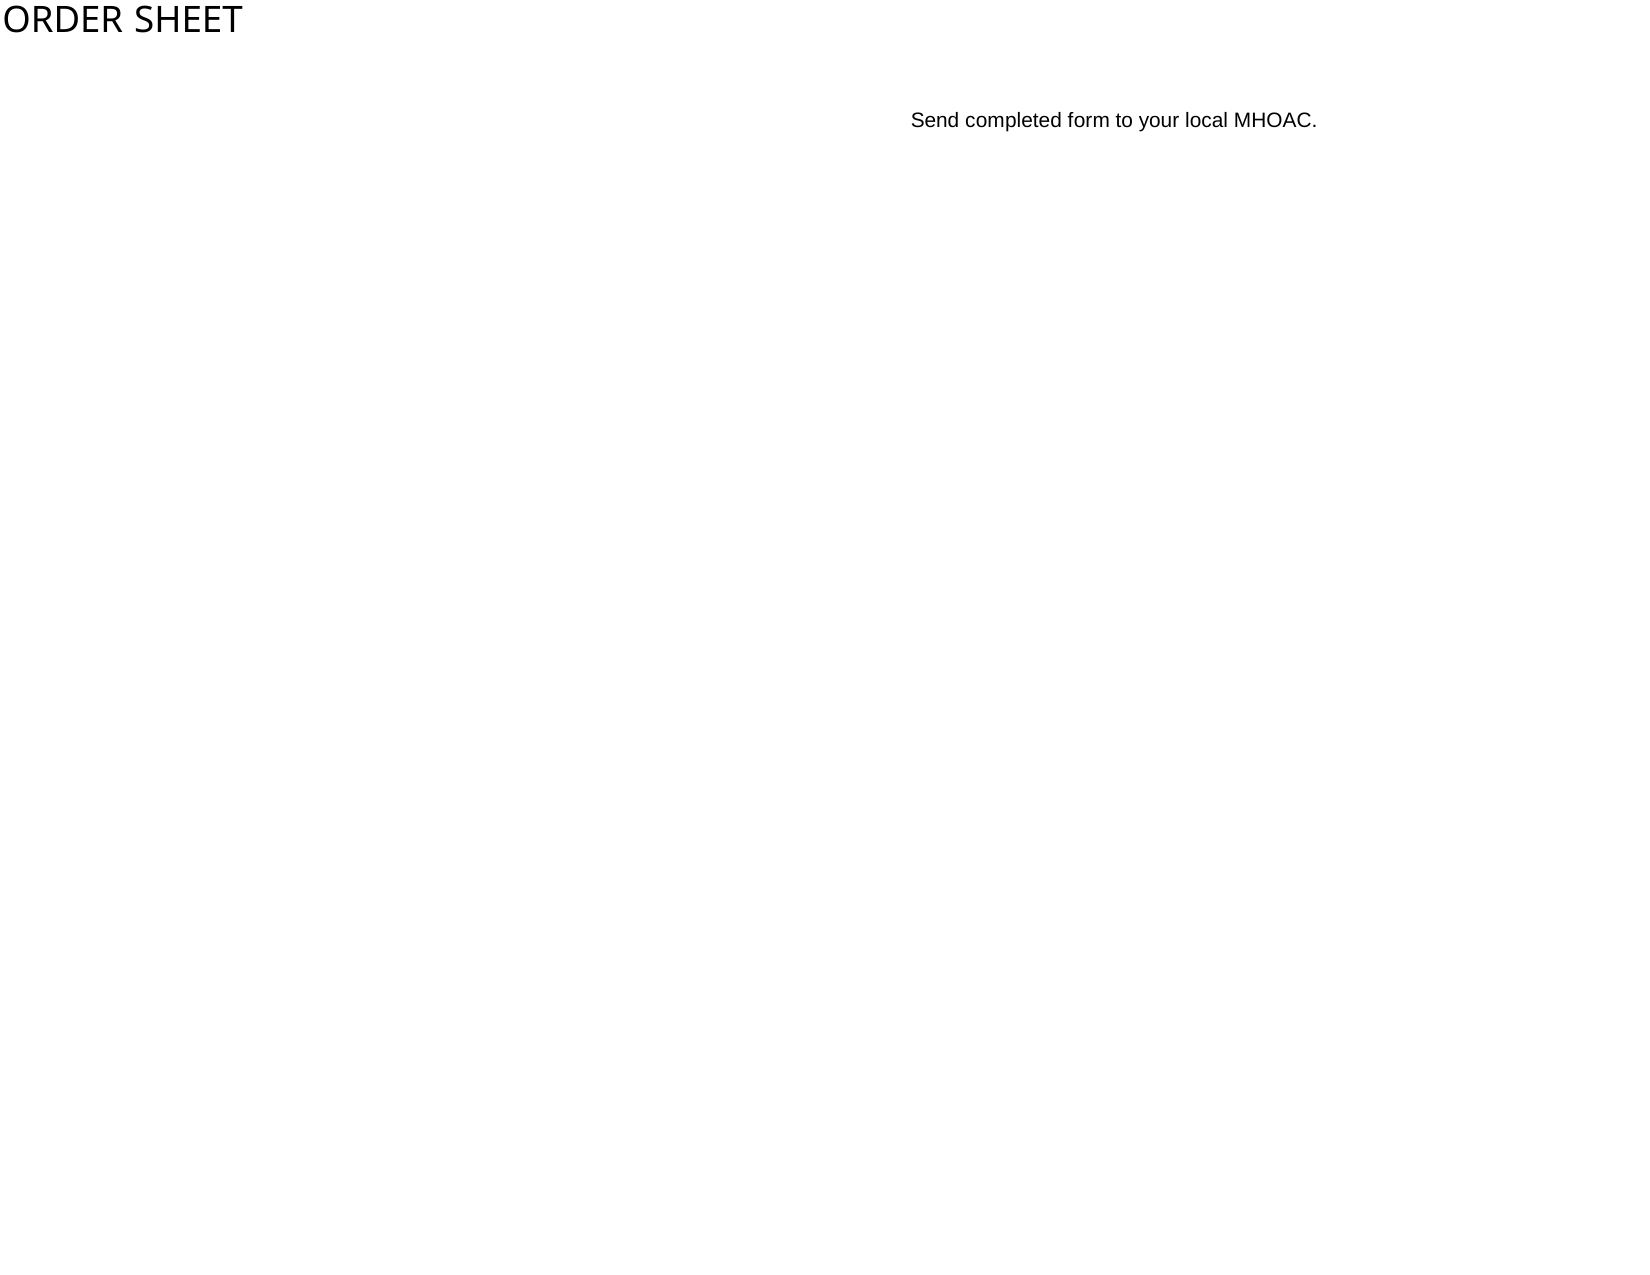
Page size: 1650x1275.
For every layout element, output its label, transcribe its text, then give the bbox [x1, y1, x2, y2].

text Send completed form to your local MHOAC. [911, 108, 1417, 132]
